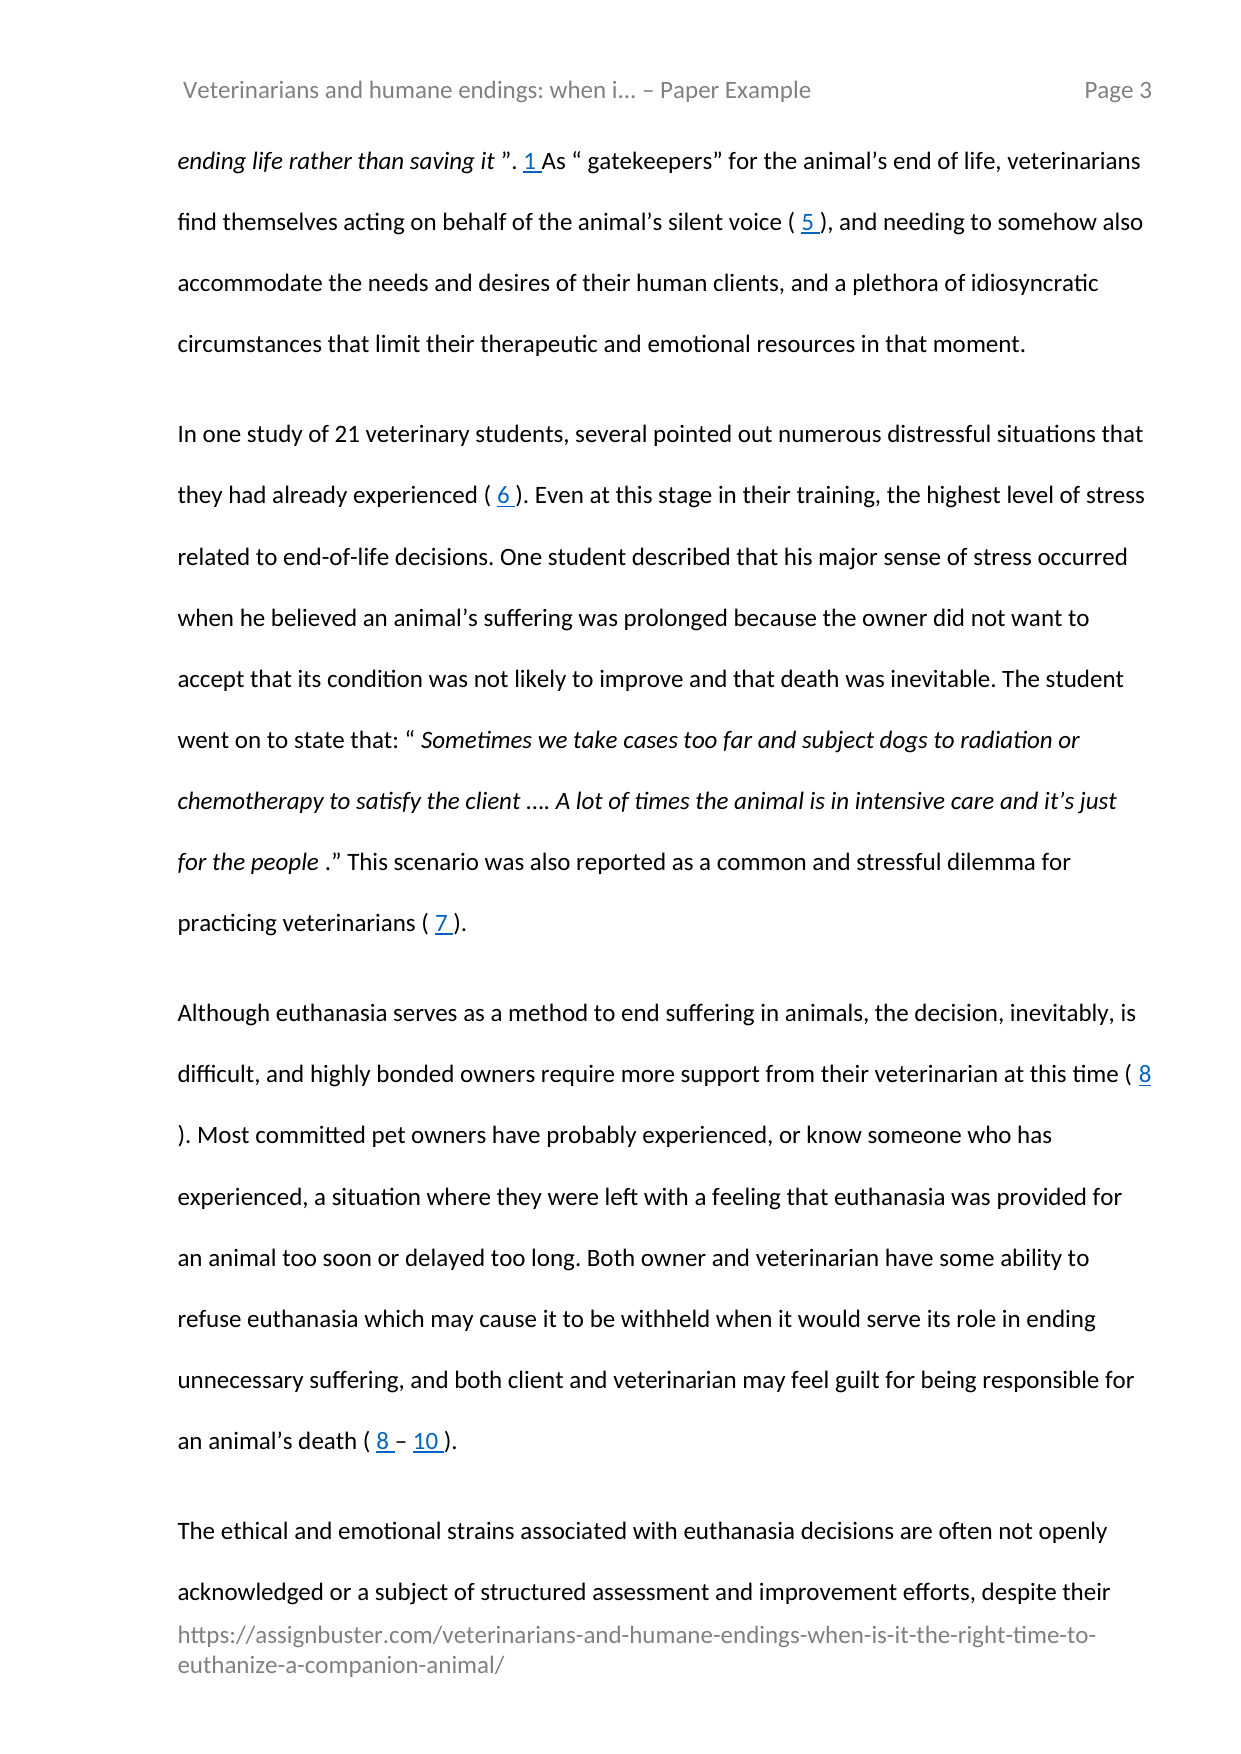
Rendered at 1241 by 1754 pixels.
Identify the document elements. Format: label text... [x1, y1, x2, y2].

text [177, 1515, 1152, 1607]
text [177, 145, 1152, 359]
text In one study of 21 veterinary students, several pointed out numerous distressful situations that they had already experienced ( 6 ). Even at this stage in their training, the highest level of stress related to end-of-life decisions. One student described that his major sense of stress occurred when he believed an animal’s suffering was prolonged because the owner did not want to accept that its condition was not likely to improve and that death was inevitable. The student went on to state that: “ Sometimes we take cases too far and subject dogs to radiation or chemotherapy to satisfy the client …. A lot of times the animal is in intensive care and it’s just for the people .” This scenario was also reported as a common and stressful dilemma for practicing veterinarians ( 7 ). [177, 419, 1152, 937]
text Although euthanasia serves as a method to end suffering in animals, the decision, inevitably, is difficult, and highly bonded owners require more support from their veterinarian at this time ( 8 ). Most committed pet owners have probably experienced, or know someone who has experienced, a situation where they were left with a feeling that euthanasia was provided for an animal too soon or delayed too long. Both owner and veterinarian have some ability to refuse euthanasia which may cause it to be withheld when it would serve its role in ending unnecessary suffering, and both client and veterinarian may feel guilt for being responsible for an animal’s death ( 8 – 10 ). [177, 997, 1152, 1455]
